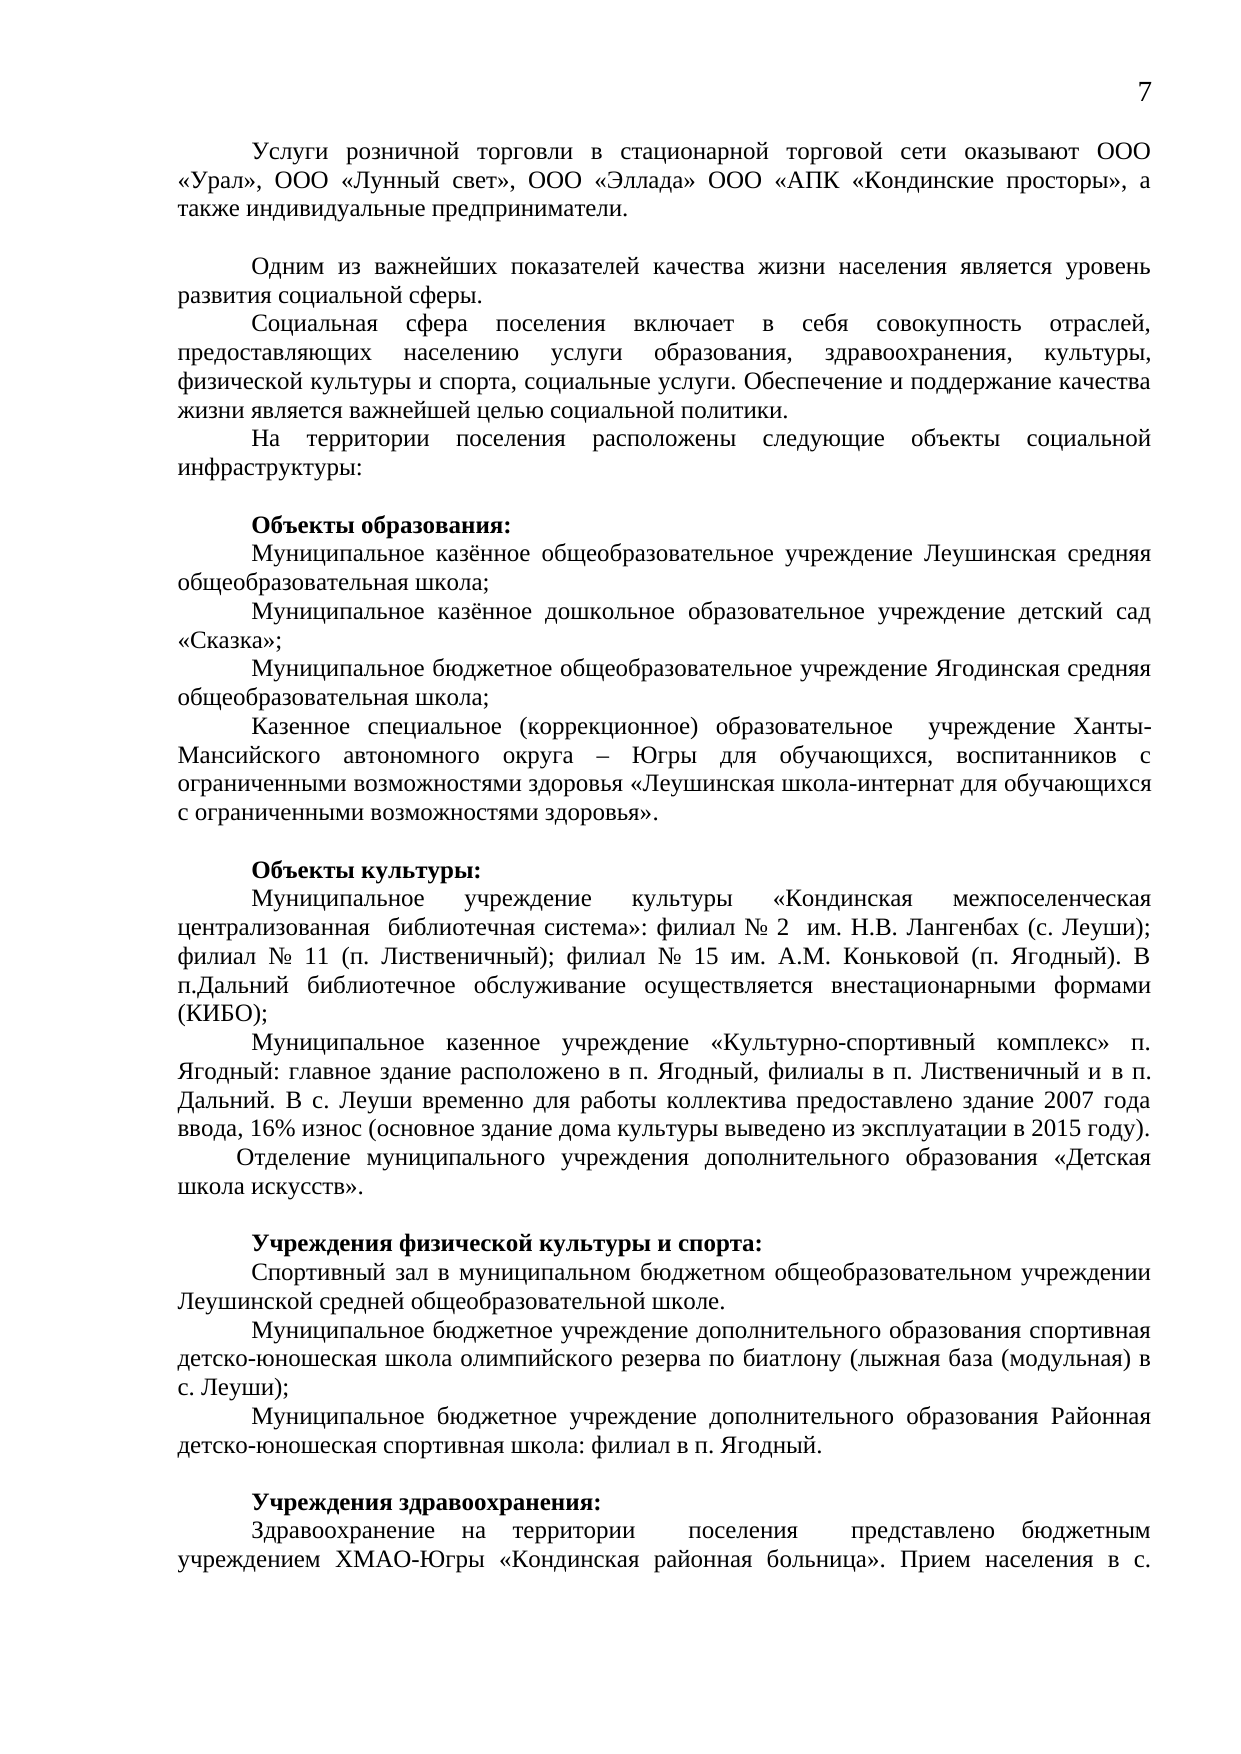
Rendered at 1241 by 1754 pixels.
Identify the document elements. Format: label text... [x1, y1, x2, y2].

text Объекты образования: [177, 510, 1152, 538]
text Одним из важнейших показателей качества жизни населения является уровень развития социальной сферы. [177, 251, 1152, 308]
text Муниципальное учреждение культуры «Кондинская межпоселенческая централизованная библиотечная система»: филиал № 2 им. Н.В. Лангенбах (с. Леуши); филиал № 11 (п. Лиственичный); филиал № 15 им. А.М. Коньковой (п. Ягодный). В п.Дальний библиотечное обслуживание осуществляется внестационарными формами (КИБО); [177, 883, 1152, 1027]
text Муниципальное казённое дошкольное образовательное учреждение детский сад «Сказка»; [177, 596, 1152, 653]
text Муниципальное бюджетное учреждение дополнительного образования спортивная детско-юношеская школа олимпийского резерва по биатлону (лыжная база (модульная) в с. Леуши); [177, 1315, 1152, 1401]
text Учреждения здравоохранения: [177, 1487, 1152, 1515]
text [177, 1515, 1152, 1573]
text Спортивный зал в муниципальном бюджетном общеобразовательном учреждении Леушинской средней общеобразовательной школе. [177, 1257, 1152, 1315]
text Муниципальное казенное учреждение «Культурно-спортивный комплекс» п. Ягодный: главное здание расположено в п. Ягодный, филиалы в п. Лиственичный и в п. Дальний. В с. Леуши временно для работы коллектива предоставлено здание 2007 года ввода, 16% износ (основное здание дома культуры выведено из эксплуатации в 2015 году). [177, 1027, 1152, 1142]
text Муниципальное бюджетное общеобразовательное учреждение Ягодинская средняя общеобразовательная школа; [177, 653, 1152, 711]
text Отделение муниципального учреждения дополнительного образования «Детская школа искусств». [177, 1142, 1152, 1200]
text Муниципальное бюджетное учреждение дополнительного образования Районная детско-юношеская спортивная школа: филиал в п. Ягодный. [177, 1401, 1152, 1458]
text Объекты культуры: [177, 855, 1152, 883]
text Услуги розничной торговли в стационарной торговой сети оказывают ООО «Урал», ООО «Лунный свет», ООО «Эллада» ООО «АПК «Кондинские просторы», а также индивидуальные предприниматели. [177, 136, 1152, 222]
text Социальная сфера поселения включает в себя совокупность отраслей, предоставляющих населению услуги образования, здравоохранения, культуры, физической культуры и спорта, социальные услуги. Обеспечение и поддержание качества жизни является важнейшей целью социальной политики. [177, 308, 1152, 423]
text Казенное специальное (коррекционное) образовательное учреждение Ханты-Мансийского автономного округа – Югры для обучающихся, воспитанников с ограниченными возможностями здоровья «Леушинская школа-интернат для обучающихся с ограниченными возможностями здоровья». [177, 711, 1152, 826]
text На территории поселения расположены следующие объекты социальной инфраструктуры: [177, 423, 1152, 481]
text Учреждения физической культуры и спорта: [177, 1228, 1152, 1257]
text Муниципальное казённое общеобразовательное учреждение Леушинская средняя общеобразовательная школа; [177, 538, 1152, 596]
